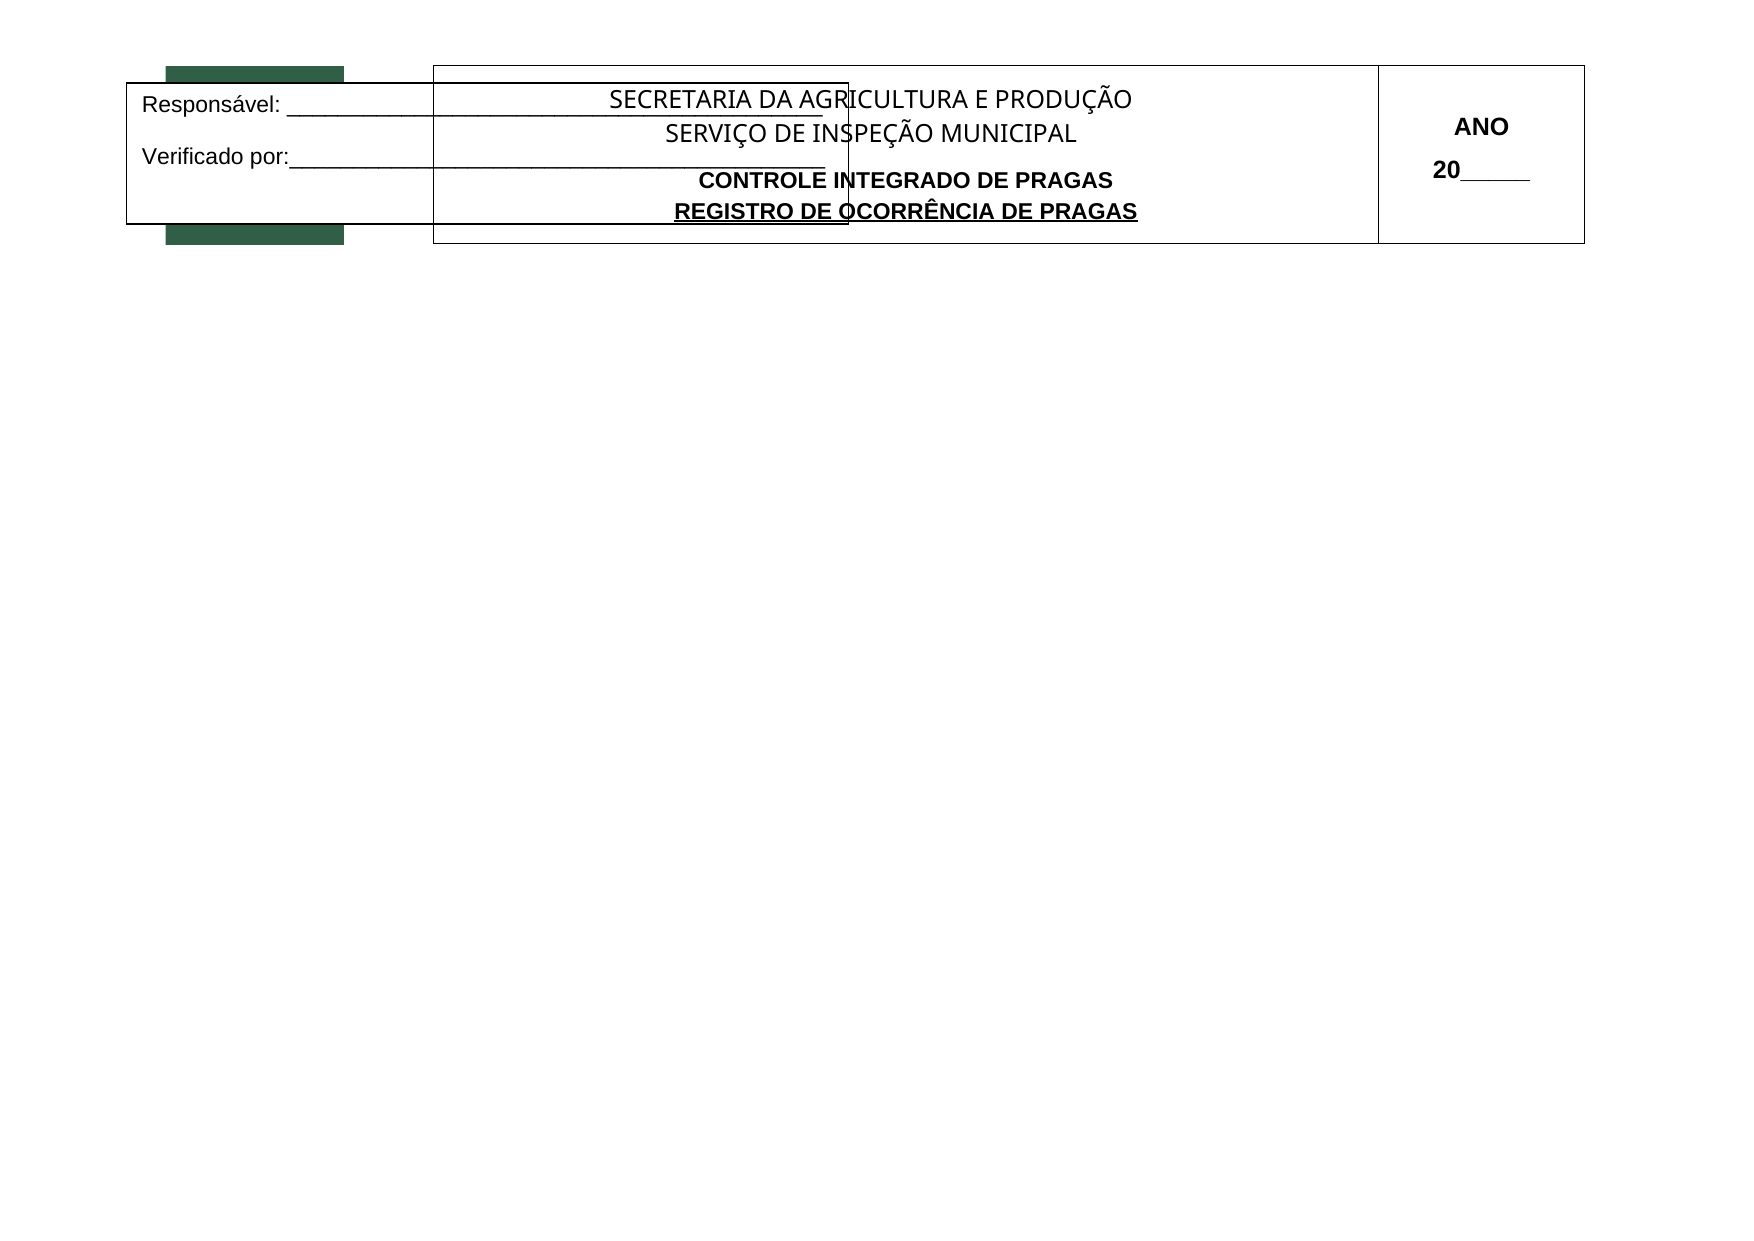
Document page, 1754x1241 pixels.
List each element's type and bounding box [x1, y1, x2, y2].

picture [165, 66, 344, 82]
picture [165, 225, 344, 245]
